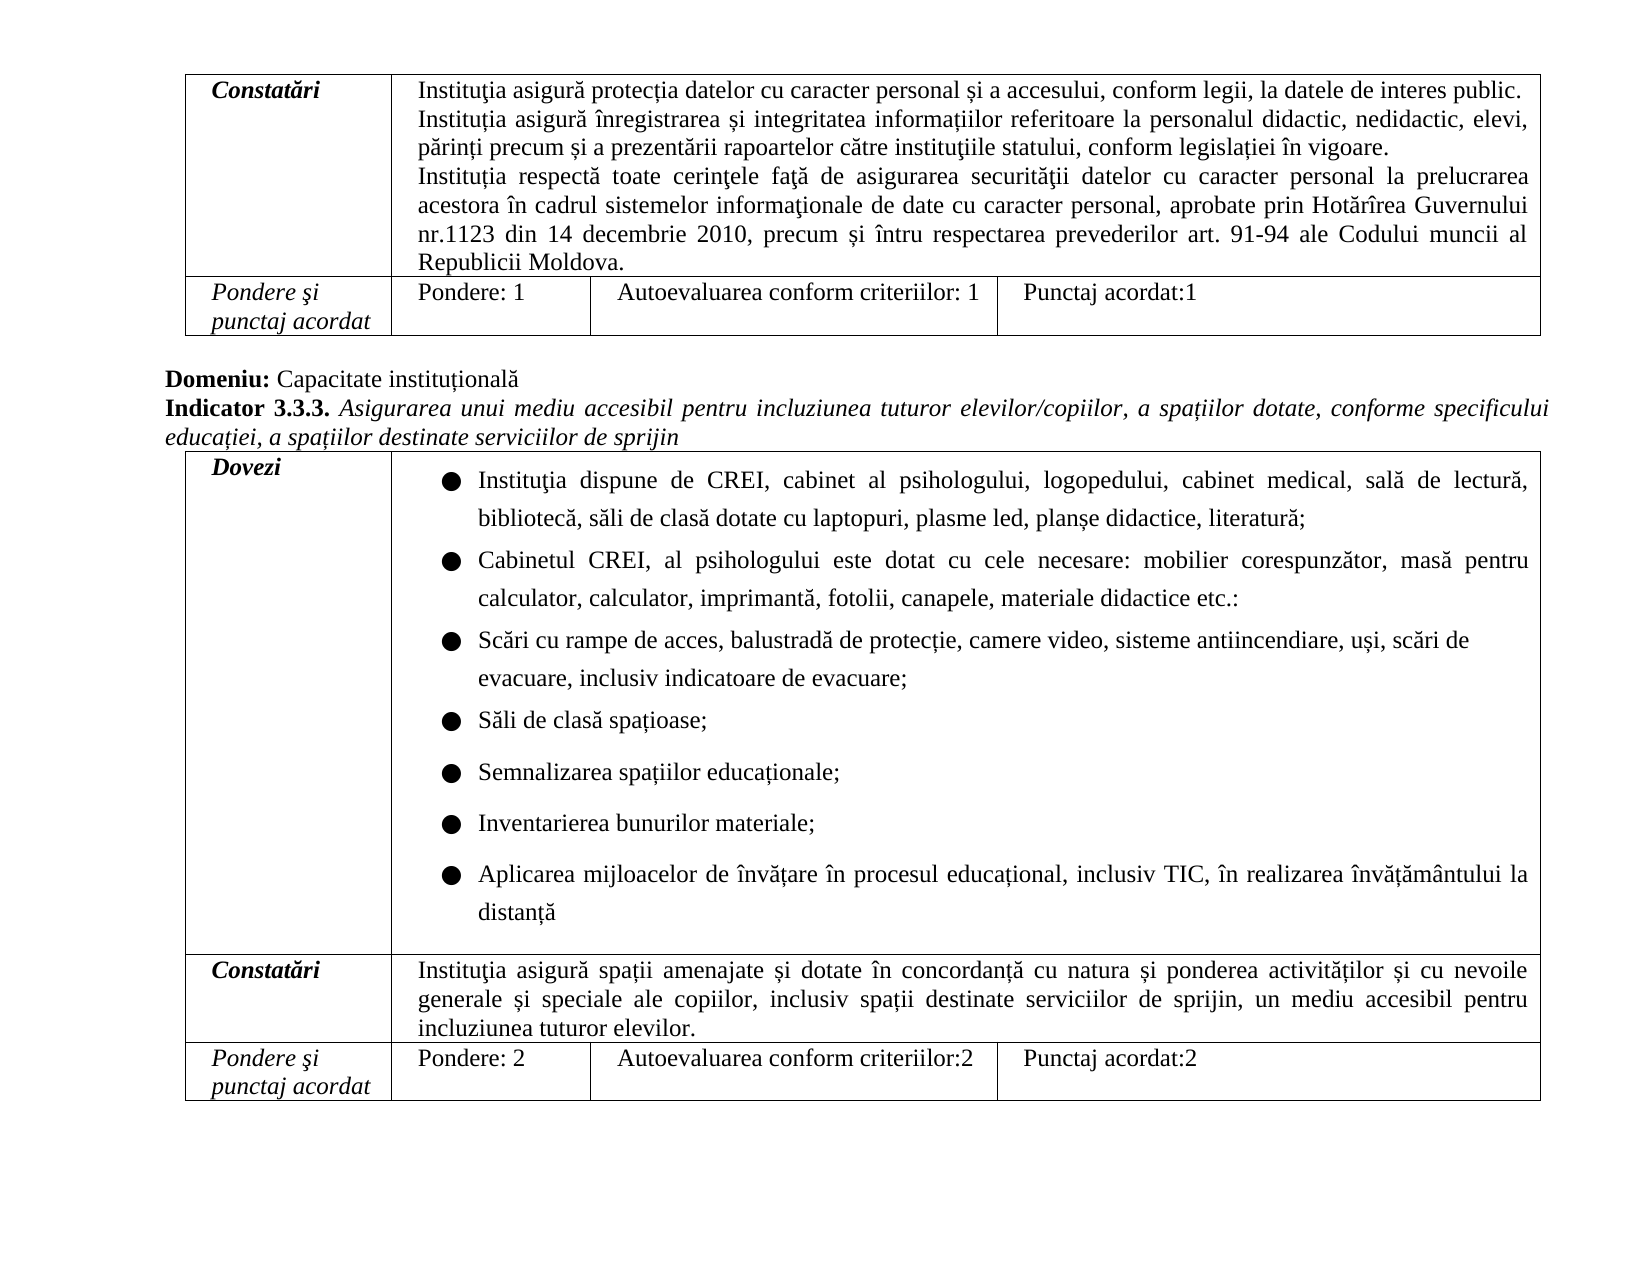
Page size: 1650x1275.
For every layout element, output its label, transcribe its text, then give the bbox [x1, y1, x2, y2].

table_header Instituţia dispune de CREI, cabinet al psihologului, logopedului, cabinet medical, sală de lectură, bibliotecă, săli de clasă dotate cu laptopuri, plasme led, planșe didactice, literatură; Cabinetul CREI, al psihologului este dotat cu cele necesare: mobilier corespunzător, masă pentru calculator, calculator, imprimantă, fotolii, canapele, materiale didactice etc.: Scări cu rampe de acces, balustradă de protecție, camere video, sisteme antiincendiare, uși, scări de evacuare, inclusiv indicatoare de evacuare; Săli de clasă spațioase; Semnalizarea spațiilor educaționale; Inventarierea bunurilor materiale; Aplicarea mijloacelor de învățare în procesul educațional, inclusiv TIC, în realizarea învățământului la distanță [392, 452, 1540, 954]
table_cell Autoevaluarea conform criteriilor: 1 [591, 277, 997, 335]
table_cell Punctaj acordat:2 [998, 1043, 1540, 1100]
table_cell Pondere: 2 [392, 1043, 590, 1100]
table_cell Constatări [186, 75, 391, 276]
table_cell Autoevaluarea conform criteriilor:2 [591, 1043, 997, 1100]
table_header Dovezi [186, 452, 391, 954]
text Indicator 3.3.3. Asigurarea unui mediu accesibil pentru incluziunea tuturor elevilor/copiilor, a spațiilor dotate, conforme specificului educației, a spațiilor destinate serviciilor de sprijin [165, 393, 1550, 451]
table_cell Pondere şi punctaj acordat [186, 277, 391, 335]
table_cell Constatări [186, 955, 391, 1042]
table_cell Instituţia asigură protecția datelor cu caracter personal și a accesului, conform legii, la datele de interes public. Instituția asigură înregistrarea și integritatea informațiilor referitoare la personalul didactic, nedidactic, elevi, părinți precum și a prezentării rapoartelor către instituţiile statului, conform legislației în vigoare. Instituția respectă toate cerinţele faţă de asigurarea securităţii datelor cu caracter personal la prelucrarea acestora în cadrul sistemelor informaţionale de date cu caracter personal, aprobate prin Hotărîrea Guvernului nr.1123 din 14 decembrie 2010, precum și întru respectarea prevederilor art. 91-94 ale Codului muncii al Republicii Moldova. [392, 75, 1540, 276]
table_cell Pondere şi punctaj acordat [186, 1043, 391, 1100]
table_cell Pondere: 1 [392, 277, 590, 335]
table_cell Instituţia asigură spații amenajate și dotate în concordanță cu natura și ponderea activităților și cu nevoile generale și speciale ale copiilor, inclusiv spații destinate serviciilor de sprijin, un mediu accesibil pentru incluziunea tuturor elevilor. [392, 955, 1540, 1042]
table_cell Punctaj acordat:1 [998, 277, 1540, 335]
text Domeniu: Capacitate instituțională [165, 364, 1550, 393]
